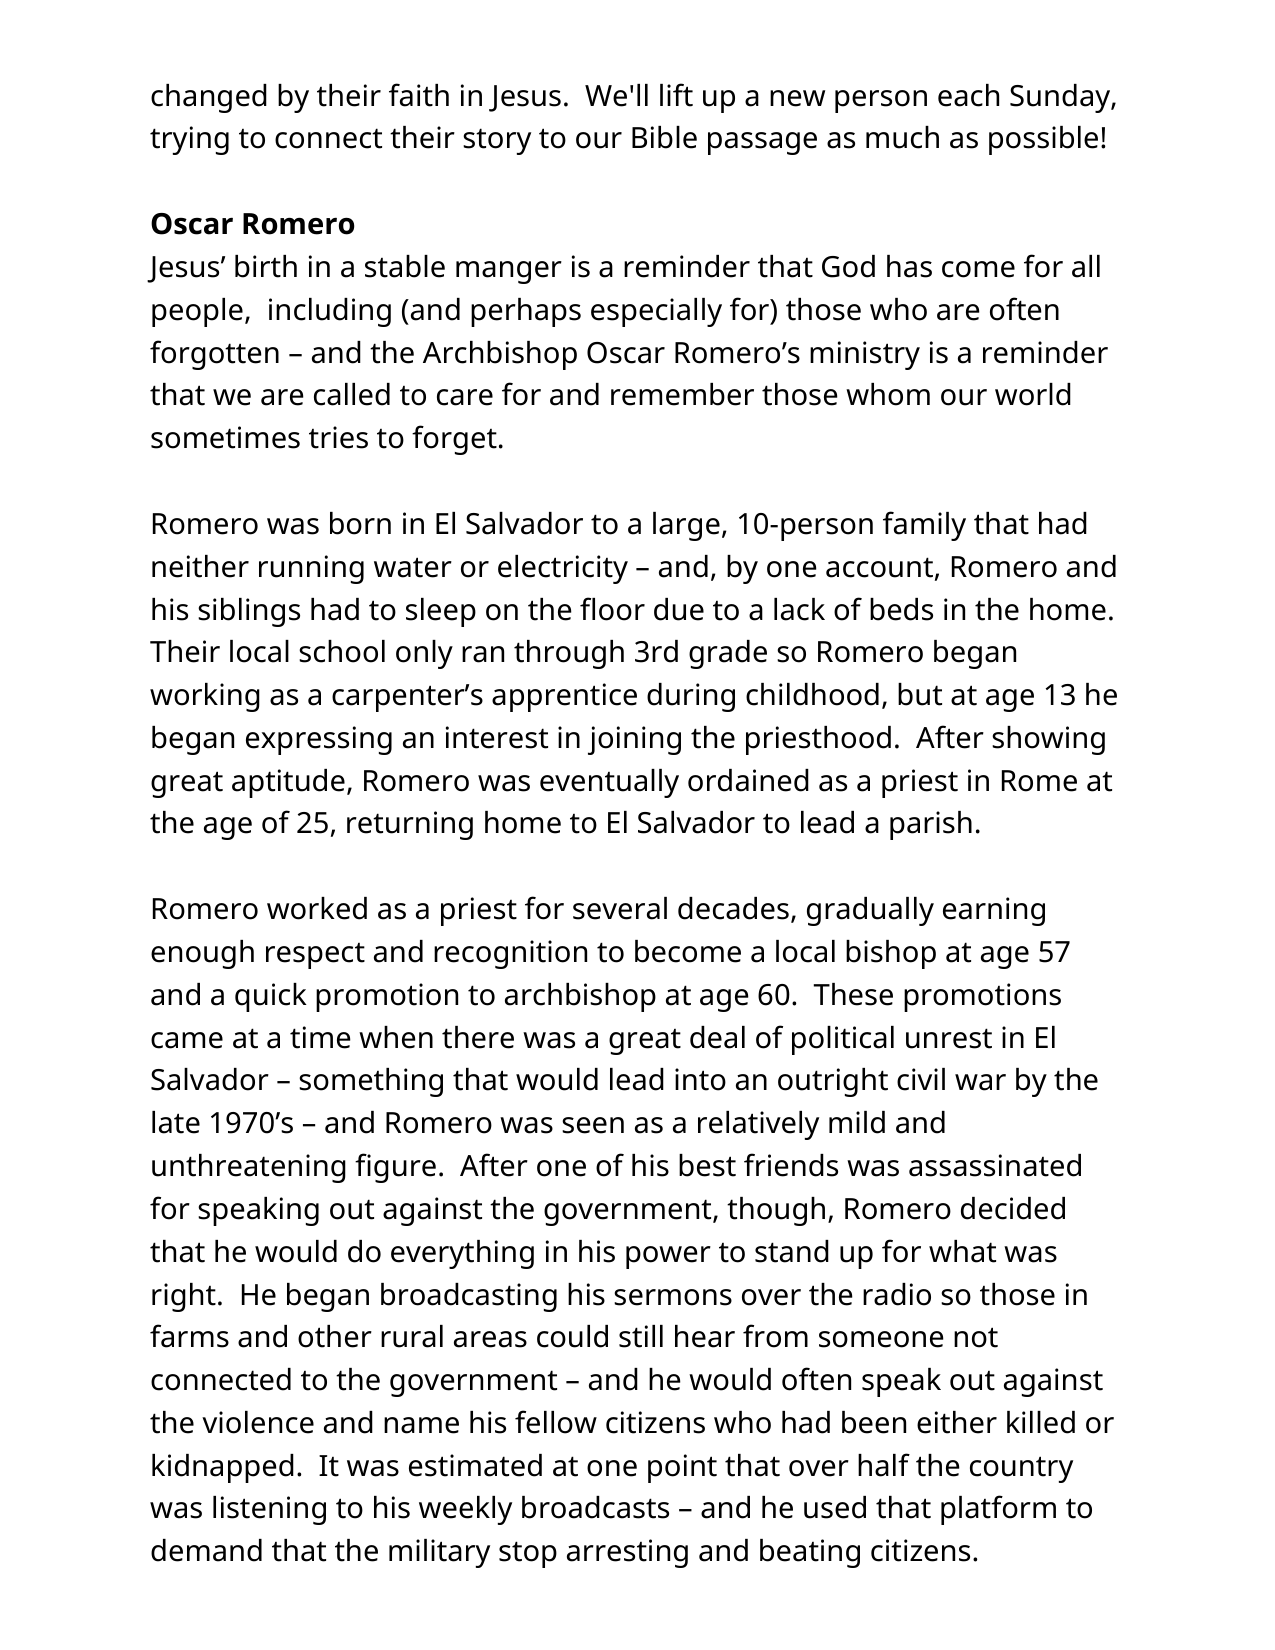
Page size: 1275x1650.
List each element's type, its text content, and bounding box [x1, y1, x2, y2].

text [150, 75, 1125, 157]
text Romero was born in El Salvador to a large, 10-person family that had neither running water or electricity – and, by one account, Romero and his siblings had to sleep on the floor due to a lack of beds in the home. Their local school only ran through 3rd grade so Romero began working as a carpenter’s apprentice during childhood, but at age 13 he began expressing an interest in joining the priesthood. After showing great aptitude, Romero was eventually ordained as a priest in Rome at the age of 25, returning home to El Salvador to lead a parish. [150, 503, 1125, 842]
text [150, 888, 1125, 1570]
text Jesus’ birth in a stable manger is a reminder that God has come for all people, including (and perhaps especially for) those who are often forgotten – and the Archbishop Oscar Romero’s ministry is a reminder that we are called to care for and remember those whom our world sometimes tries to forget. [150, 246, 1125, 457]
text Oscar Romero [150, 203, 1125, 243]
